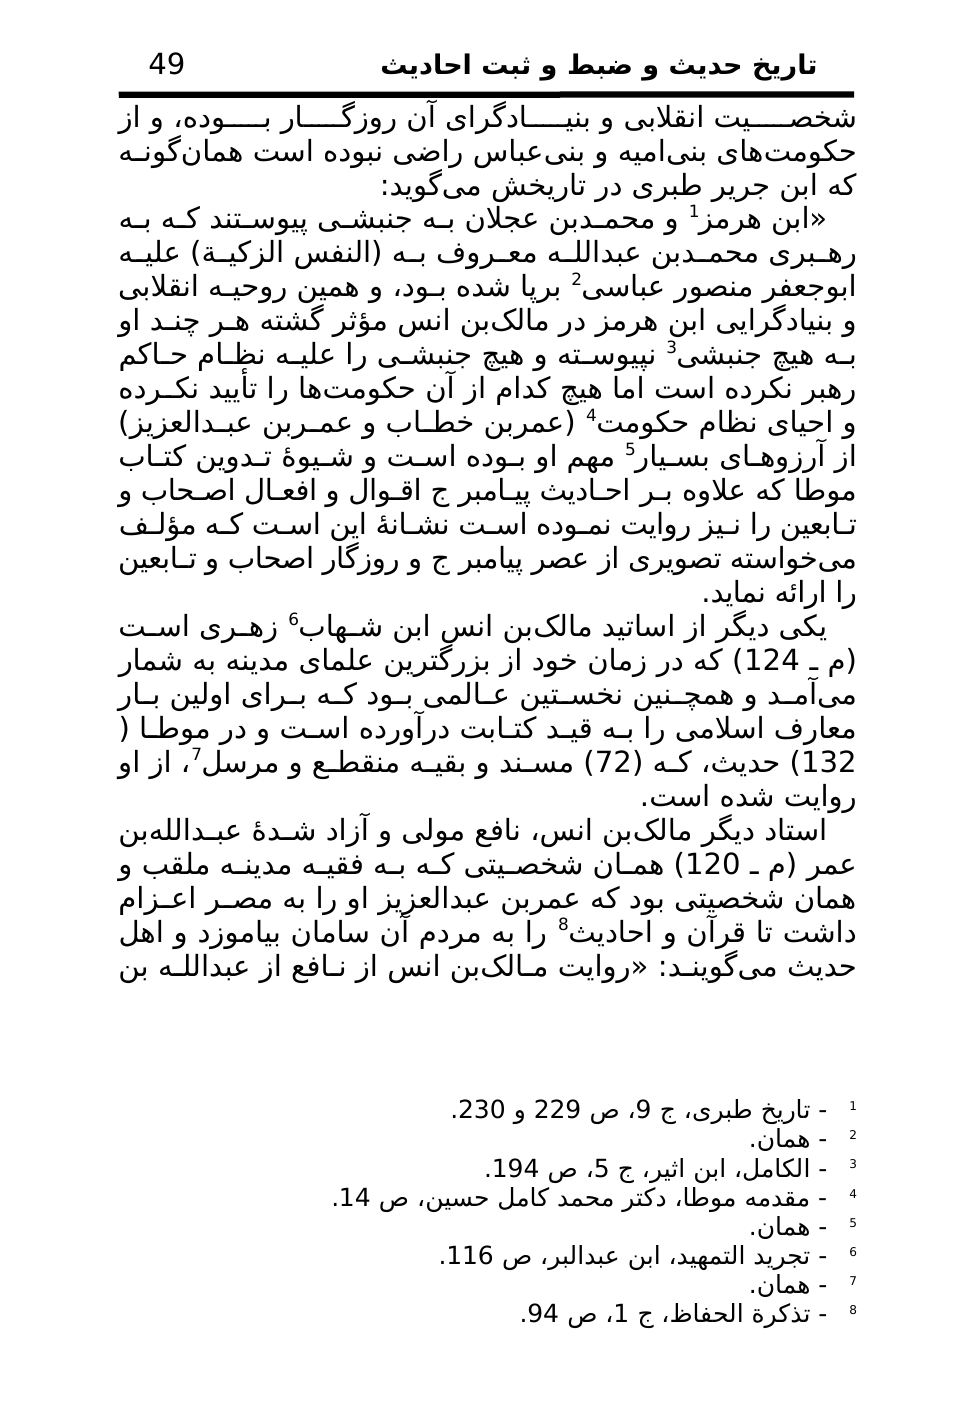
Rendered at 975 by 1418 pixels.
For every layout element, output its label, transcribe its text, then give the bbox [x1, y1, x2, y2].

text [118, 100, 857, 202]
text «ابن هرمز و محمدبن عجلان به جنبشی پیوستند که به رهبری محمدبن عبدالله معروف به (النفس الزکیة) علیه ابوجعفر منصور عباسی برپا شده بود، و همین روحیه انقلابی و بنیادگرایی ابن هرمز در مالک‌بن انس مؤثر گشته هر چند او به هیچ جنبشی نپیوسته و هیچ جنبشی را علیه نظام حاکم رهبر نکرده است اما هیچ کدام از آن حکومت‌ها را تأیید نکرده و احیای نظام حکومت (عمربن خطاب و عمربن عبدالعزیز) از آرزوهای بسیار مهم او بوده است و شیوۀ تدوین کتاب موطا که علاوه بر احادیث پیامبر ج اقوال و افعال اصحاب و تابعین را نیز روایت نموده است نشانۀ این است که مؤلف می‌خواسته تصویری از عصر پیامبر ج و روزگار اصحاب و تابعین را ارائه نماید. [118, 202, 857, 609]
text یکی دیگر از اساتید مالک‌بن انس ابن شهاب زهری است (م ـ 124) که در زمان خود از بزرگترین علمای مدینه به شمار می‌آمد و همچنین نخستین عالمی بود که برای اولین بار معارف اسلامی را به قید کتابت درآورده است و در موطا (132) حدیث، که (72) مسند و بقیه منقطع و مرسل، از او روایت شده است. [118, 609, 857, 813]
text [118, 813, 857, 1017]
